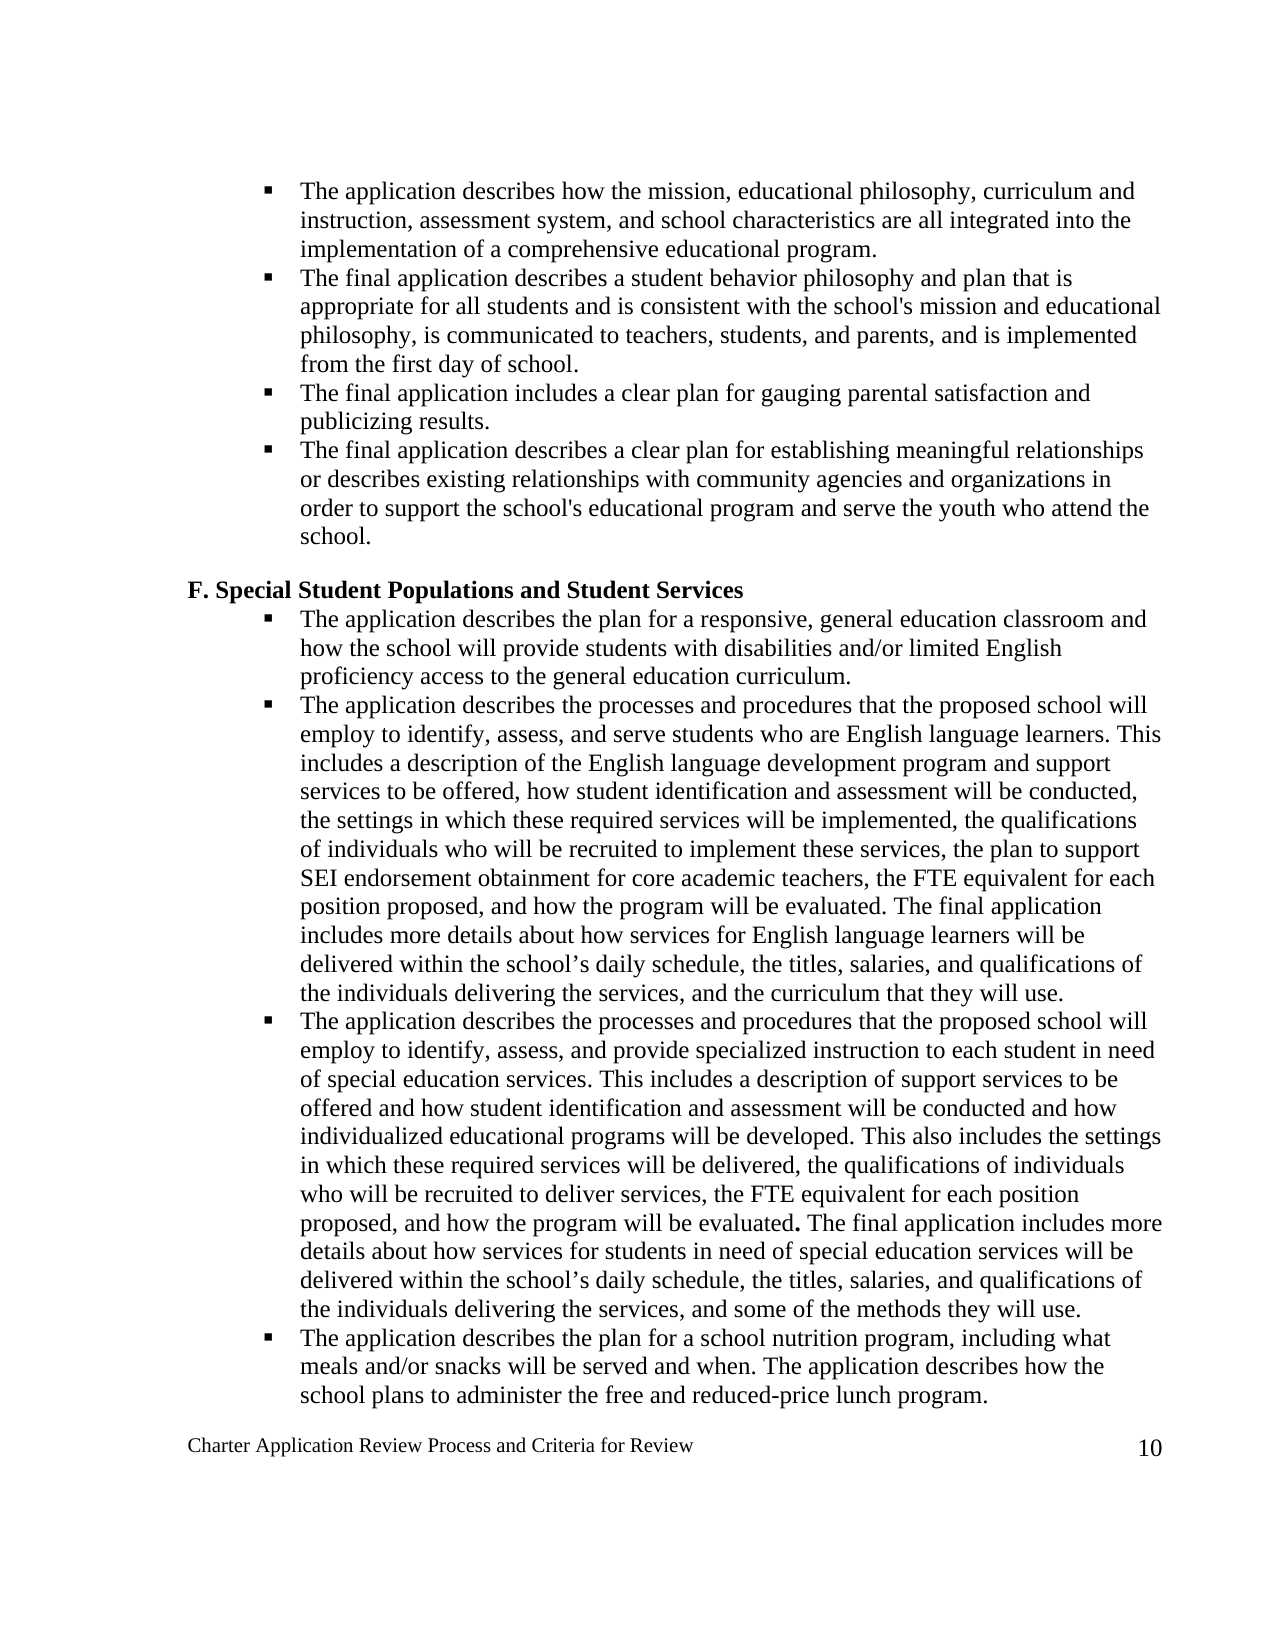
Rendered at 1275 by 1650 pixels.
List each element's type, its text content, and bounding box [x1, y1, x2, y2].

list The application describes the plan for a school nutrition program, including what meals and/or snacks will be served and when. The application describes how the school plans to administer the free and reduced-price lunch program. [262, 1323, 1162, 1409]
list The final application describes a student behavior philosophy and plan that is appropriate for all students and is consistent with the school's mission and educational philosophy, is communicated to teachers, students, and parents, and is implemented from the first day of school. [262, 263, 1162, 378]
list The application describes the processes and procedures that the proposed school will employ to identify, assess, and provide specialized instruction to each student in need of special education services. This includes a description of support services to be offered and how student identification and assessment will be conducted and how individualized educational programs will be developed. This also includes the settings in which these required services will be delivered, the qualifications of individuals who will be recruited to deliver services, the FTE equivalent for each position proposed, and how the program will be evaluated. The final application includes more details about how services for students in need of special education services will be delivered within the school’s daily schedule, the titles, salaries, and qualifications of the individuals delivering the services, and some of the methods they will use. [262, 1006, 1162, 1323]
list The application describes how the mission, educational philosophy, curriculum and instruction, assessment system, and school characteristics are all integrated into the implementation of a comprehensive educational program. [262, 176, 1162, 263]
list The application describes the plan for a responsive, general education classroom and how the school will provide students with disabilities and/or limited English proficiency access to the general education curriculum. [262, 604, 1162, 690]
list The final application describes a clear plan for establishing meaningful relationships or describes existing relationships with community agencies and organizations in order to support the school's educational program and serve the youth who attend the school. [262, 435, 1162, 550]
list The final application includes a clear plan for gauging parental satisfaction and publicizing results. [262, 378, 1162, 435]
list The application describes the processes and procedures that the proposed school will employ to identify, assess, and serve students who are English language learners. This includes a description of the English language development program and support services to be offered, how student identification and assessment will be conducted, the settings in which these required services will be implemented, the qualifications of individuals who will be recruited to implement these services, the plan to support SEI endorsement obtainment for core academic teachers, the FTE equivalent for each position proposed, and how the program will be evaluated. The final application includes more details about how services for English language learners will be delivered within the school’s daily schedule, the titles, salaries, and qualifications of the individuals delivering the services, and the curriculum that they will use. [262, 690, 1162, 1006]
text F. Special Student Populations and Student Services [187, 575, 1162, 604]
